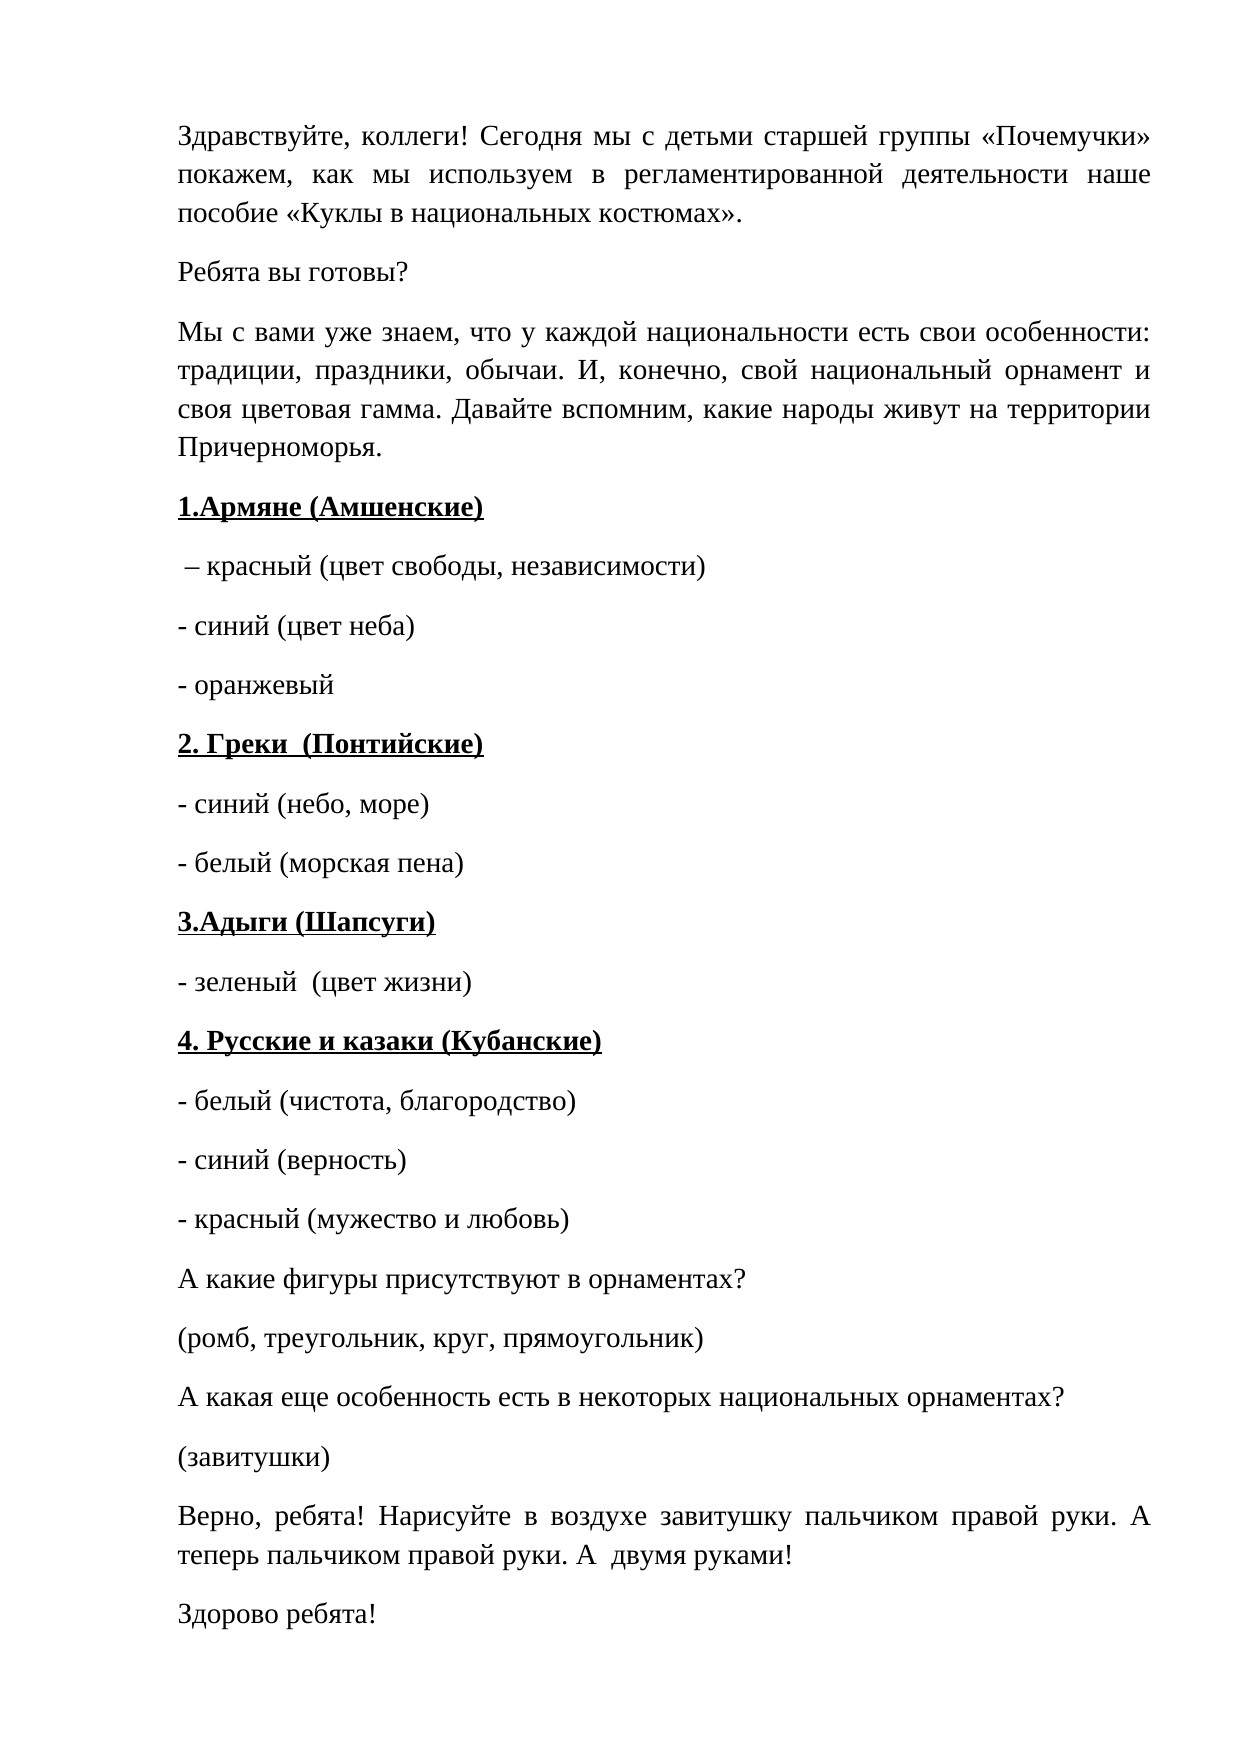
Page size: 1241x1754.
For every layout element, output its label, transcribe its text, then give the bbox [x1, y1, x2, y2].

text – красный (цвет свободы, независимости) [177, 548, 1152, 582]
text 1.Армяне (Амшенские) [177, 489, 1152, 522]
text - белый (чистота, благородство) [177, 1083, 1152, 1116]
text Верно, ребята! Нарисуйте в воздухе завитушку пальчиком правой руки. А теперь пальчиком правой руки. А двумя руками! [177, 1498, 1152, 1570]
text - зеленый (цвет жизни) [177, 964, 1152, 997]
text 2. Греки (Понтийские) [177, 726, 1152, 760]
text 3.Адыги (Шапсуги) [177, 904, 1152, 938]
text - синий (небо, море) [177, 786, 1152, 819]
text Здорово ребята! [177, 1596, 1152, 1630]
text - синий (цвет неба) [177, 608, 1152, 641]
text - красный (мужество и любовь) [177, 1201, 1152, 1235]
text (завитушки) [177, 1439, 1152, 1472]
text - оранжевый [177, 667, 1152, 701]
text - синий (верность) [177, 1142, 1152, 1176]
text Ребята вы готовы? [177, 254, 1152, 288]
text (ромб, треугольник, круг, прямоугольник) [177, 1320, 1152, 1354]
text А какие фигуры присутствуют в орнаментах? [177, 1261, 1152, 1294]
text А какая еще особенность есть в некоторых национальных орнаментах? [177, 1379, 1152, 1413]
text Мы с вами уже знаем, что у каждой национальности есть свои особенности: традиции, праздники, обычаи. И, конечно, свой национальный орнамент и своя цветовая гамма. Давайте вспомним, какие народы живут на территории Причерноморья. [177, 314, 1152, 463]
text - белый (морская пена) [177, 845, 1152, 879]
text 4. Русские и казаки (Кубанские) [177, 1023, 1152, 1057]
text Здравствуйте, коллеги! Сегодня мы с детьми старшей группы «Почемучки» покажем, как мы используем в регламентированной деятельности наше пособие «Куклы в национальных костюмах». [177, 118, 1152, 229]
